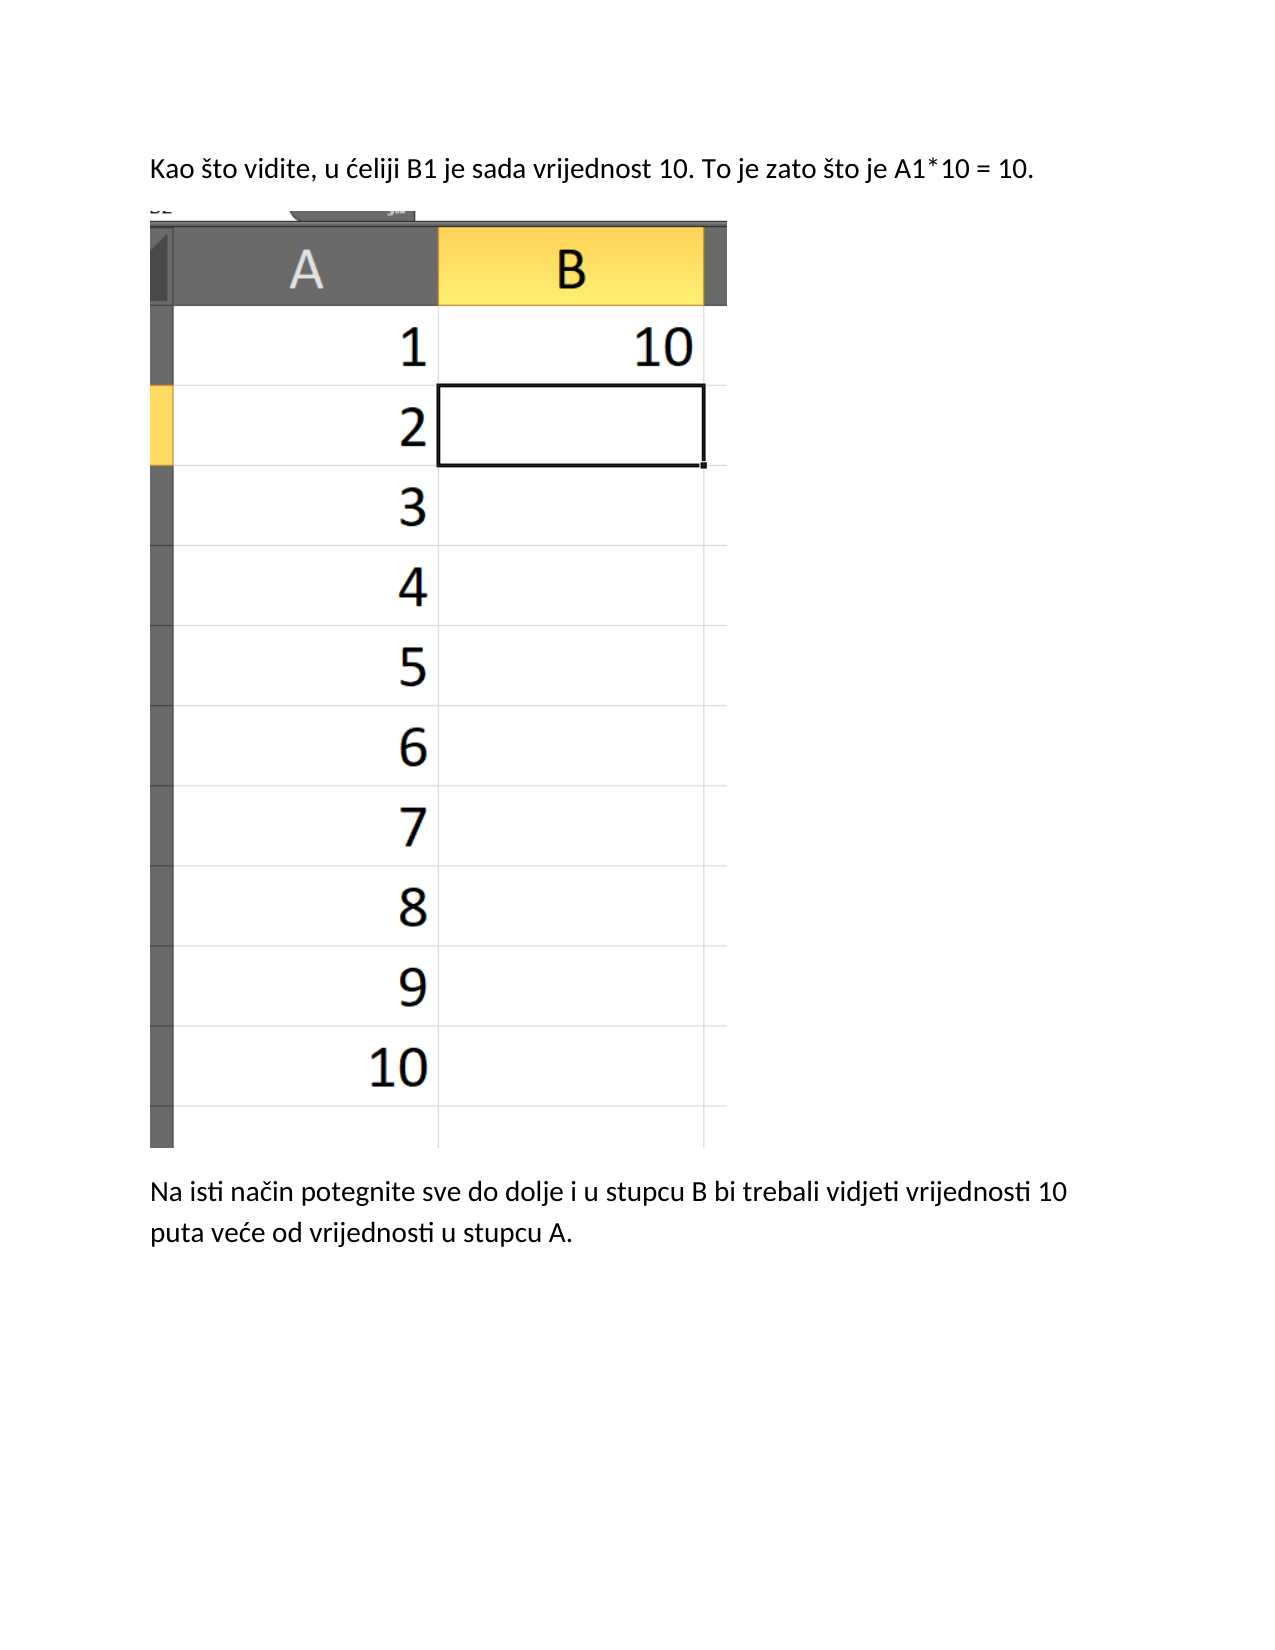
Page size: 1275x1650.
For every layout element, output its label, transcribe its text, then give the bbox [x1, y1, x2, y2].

text Kao što vidite, u ćeliji B1 je sada vrijednost 10. To je zato što je A1*10 = 10. [150, 150, 1125, 186]
picture [150, 211, 727, 1148]
text Na isti način potegnite sve do dolje i u stupcu B bi trebali vidjeti vrijednosti 10 puta veće od vrijednosti u stupcu A. [150, 1173, 1125, 1249]
